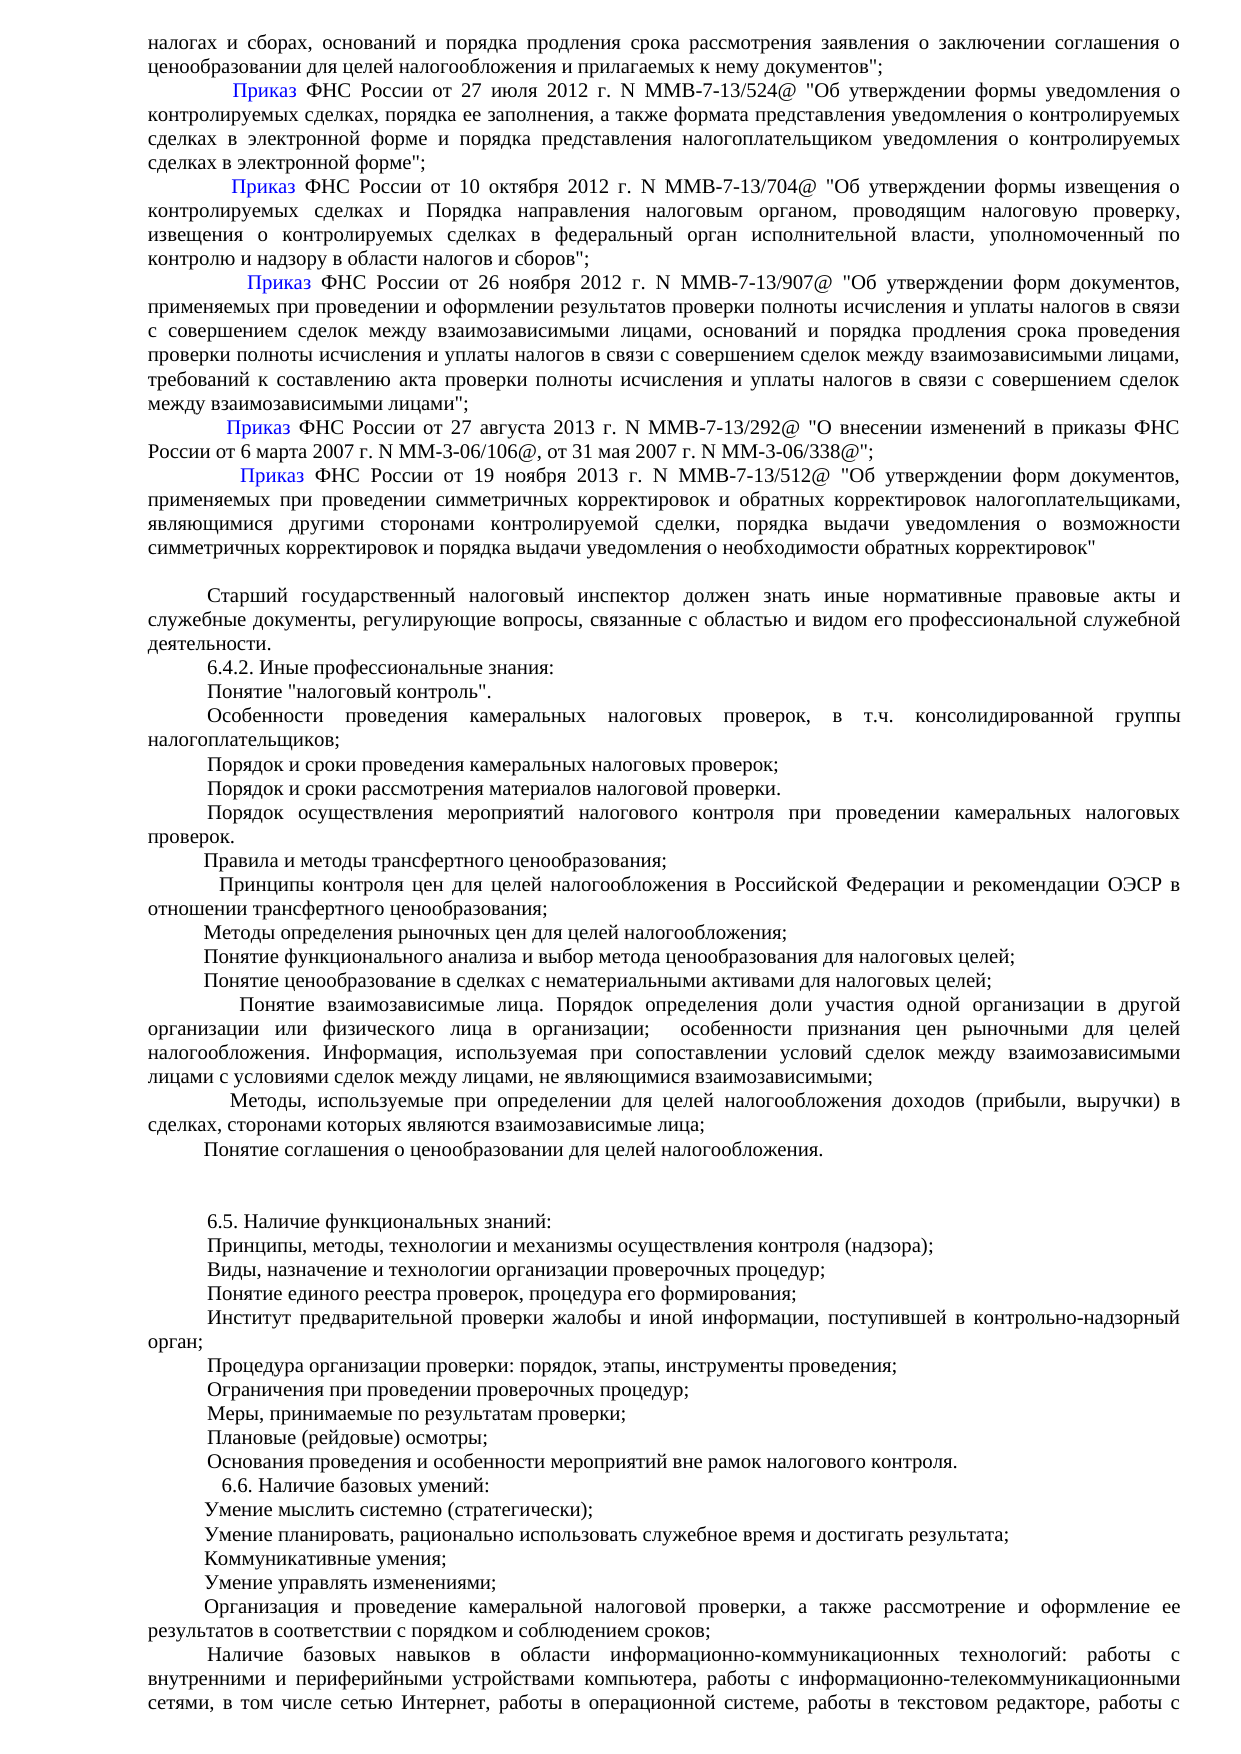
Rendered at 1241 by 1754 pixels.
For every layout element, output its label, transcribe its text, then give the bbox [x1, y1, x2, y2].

text 6.5. Наличие функциональных знаний: [148, 1209, 1181, 1233]
text Приказ ФНС России от 26 ноября 2012 г. N ММВ-7-13/907@ "Об утверждении форм документов, применяемых при проведении и оформлении результатов проверки полноты исчисления и уплаты налогов в связи с совершением сделок между взаимозависимыми лицами, оснований и порядка продления срока проведения проверки полноты исчисления и уплаты налогов в связи с совершением сделок между взаимозависимыми лицами, требований к составлению акта проверки полноты исчисления и уплаты налогов в связи с совершением сделок между взаимозависимыми лицами"; [148, 270, 1181, 414]
text Понятие "налоговый контроль". [148, 679, 1181, 703]
text Виды, назначение и технологии организации проверочных процедур; [148, 1257, 1181, 1281]
text Меры, принимаемые по результатам проверки; [148, 1401, 1181, 1425]
text Особенности проведения камеральных налоговых проверок, в т.ч. консолидированной группы налогоплательщиков; [148, 703, 1181, 751]
text Принципы, методы, технологии и механизмы осуществления контроля (надзора); [148, 1233, 1181, 1257]
text Институт предварительной проверки жалобы и иной информации, поступившей в контрольно-надзорный орган; [148, 1305, 1181, 1353]
text Умение планировать, рационально использовать служебное время и достигать результата; [148, 1521, 1181, 1546]
text Умение мыслить системно (стратегически); [148, 1497, 1181, 1521]
text Порядок и сроки рассмотрения материалов налоговой проверки. [148, 776, 1181, 799]
text Приказ ФНС России от 10 октября 2012 г. N ММВ-7-13/704@ "Об утверждении формы извещения о контролируемых сделках и Порядка направления налоговым органом, проводящим налоговую проверку, извещения о контролируемых сделках в федеральный орган исполнительной власти, уполномоченный по контролю и надзору в области налогов и сборов"; [148, 174, 1181, 270]
text Понятие ценообразование в сделках с нематериальными активами для налоговых целей; [148, 968, 1181, 992]
text Методы, используемые при определении для целей налогообложения доходов (прибыли, выручки) в сделках, сторонами которых являются взаимозависимые лица; [148, 1088, 1181, 1136]
text Процедура организации проверки: порядок, этапы, инструменты проведения; [148, 1353, 1181, 1377]
text Плановые (рейдовые) осмотры; [148, 1425, 1181, 1449]
text Порядок осуществления мероприятий налогового контроля при проведении камеральных налоговых проверок. [148, 799, 1181, 848]
text Порядок и сроки проведения камеральных налоговых проверок; [148, 751, 1181, 776]
text Старший государственный налоговый инспектор должен знать иные нормативные правовые акты и служебные документы, регулирующие вопросы, связанные с областью и видом его профессиональной служебной деятельности. [148, 583, 1181, 655]
text Понятие функционального анализа и выбор метода ценообразования для налоговых целей; [148, 944, 1181, 968]
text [148, 29, 1181, 78]
text 6.6. Наличие базовых умений: [148, 1473, 1181, 1497]
text Понятие взаимозависимые лица. Порядок определения доли участия одной организации в другой организации или физического лица в организации; особенности признания цен рыночными для целей налогообложения. Информация, используемая при сопоставлении условий сделок между взаимозависимыми лицами с условиями сделок между лицами, не являющимися взаимозависимыми; [148, 992, 1181, 1088]
text 6.4.2. Иные профессиональные знания: [148, 655, 1181, 679]
text Коммуникативные умения; [148, 1546, 1181, 1569]
text Методы определения рыночных цен для целей налогообложения; [148, 920, 1181, 944]
text Умение управлять изменениями; [148, 1569, 1181, 1594]
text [148, 1642, 1181, 1714]
text Приказ ФНС России от 27 августа 2013 г. N ММВ-7-13/292@ "О внесении изменений в приказы ФНС России от 6 марта 2007 г. N ММ-3-06/106@, от 31 мая 2007 г. N ММ-3-06/338@"; [148, 414, 1181, 463]
text Ограничения при проведении проверочных процедур; [148, 1377, 1181, 1401]
text Принципы контроля цен для целей налогообложения в Российской Федерации и рекомендации ОЭСР в отношении трансфертного ценообразования; [148, 872, 1181, 920]
text Приказ ФНС России от 19 ноября 2013 г. N ММВ-7-13/512@ "Об утверждении форм документов, применяемых при проведении симметричных корректировок и обратных корректировок налогоплательщиками, являющимися другими сторонами контролируемой сделки, порядка выдачи уведомления о возможности симметричных корректировок и порядка выдачи уведомления о необходимости обратных корректировок" [148, 463, 1181, 559]
text Правила и методы трансфертного ценообразования; [148, 848, 1181, 872]
text Понятие единого реестра проверок, процедура его формирования; [148, 1281, 1181, 1305]
text Приказ ФНС России от 27 июля 2012 г. N ММВ-7-13/524@ "Об утверждении формы уведомления о контролируемых сделках, порядка ее заполнения, а также формата представления уведомления о контролируемых сделках в электронной форме и порядка представления налогоплательщиком уведомления о контролируемых сделках в электронной форме"; [148, 78, 1181, 174]
text Основания проведения и особенности мероприятий вне рамок налогового контроля. [148, 1449, 1181, 1473]
text Понятие соглашения о ценообразовании для целей налогообложения. [148, 1136, 1181, 1161]
